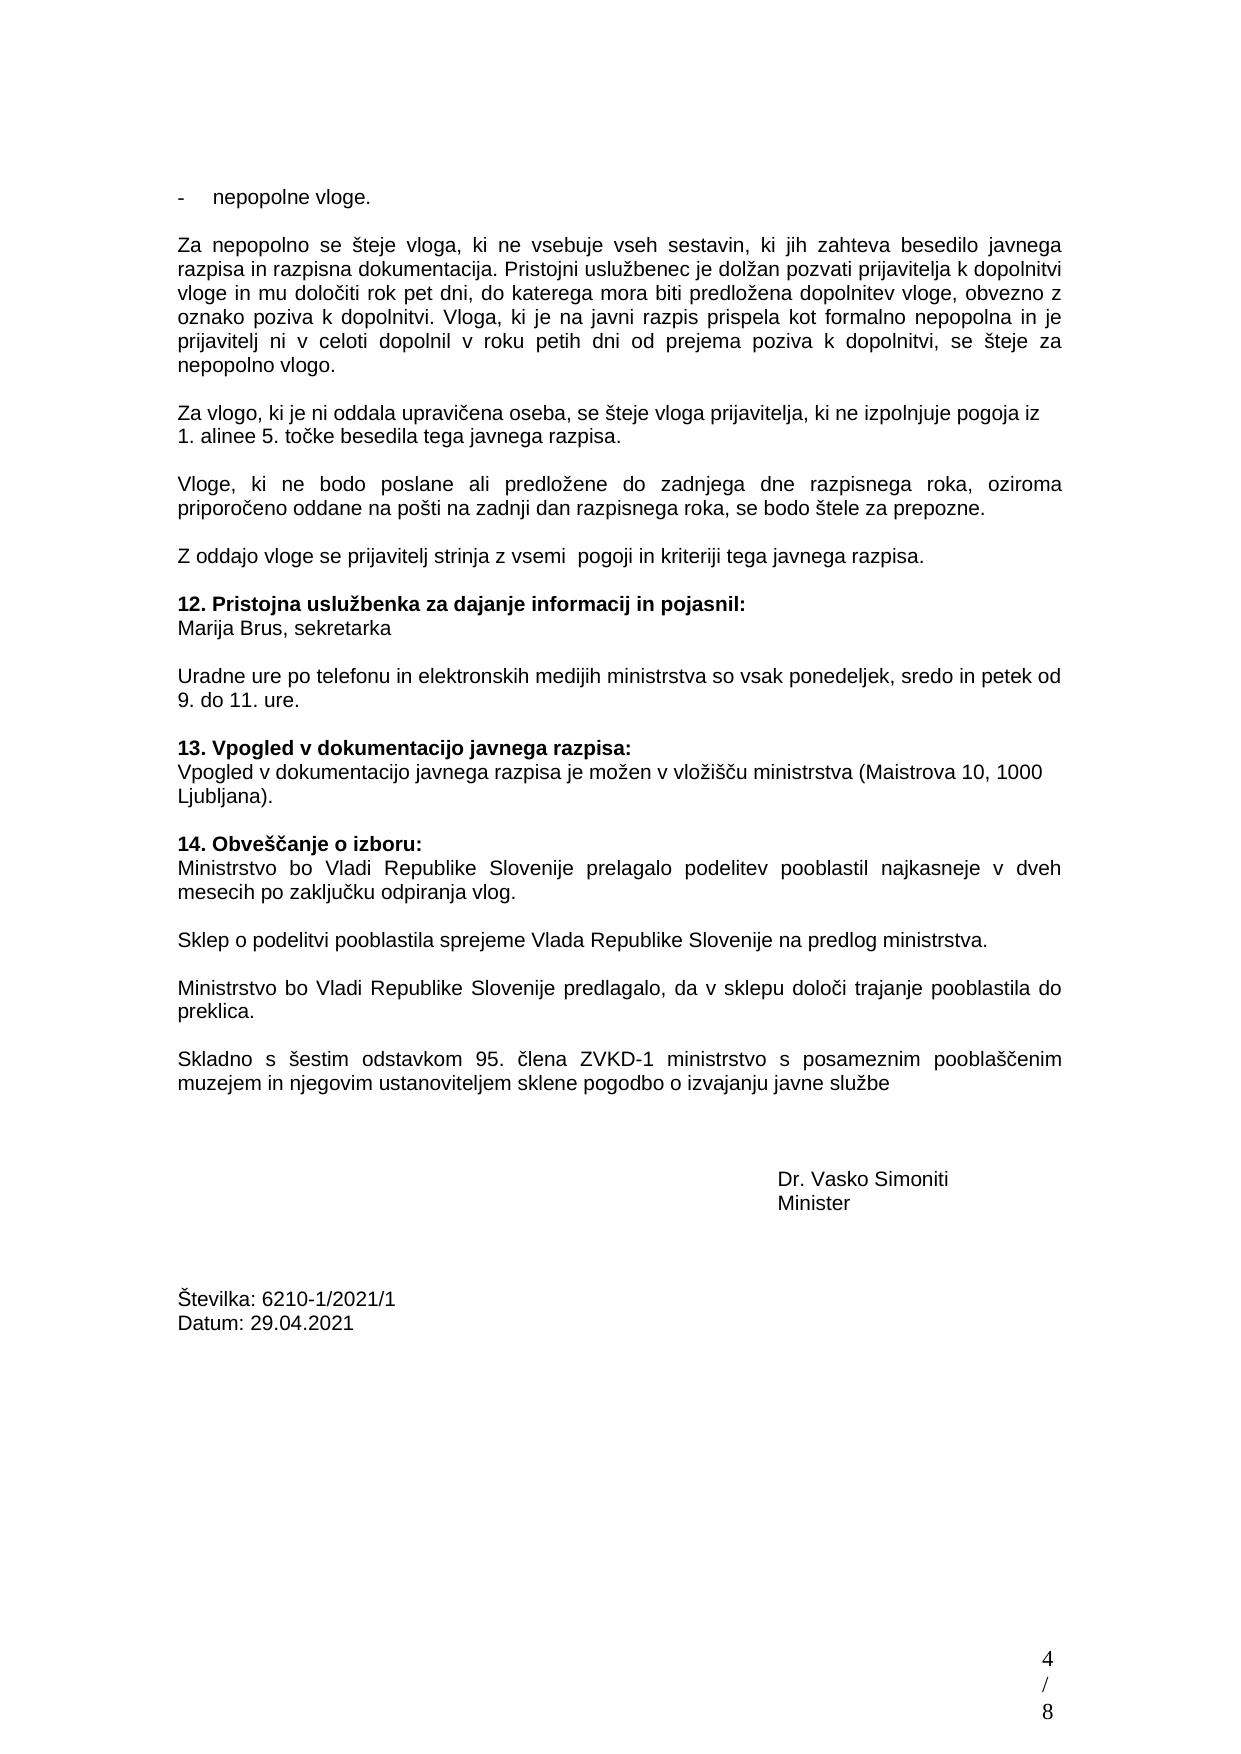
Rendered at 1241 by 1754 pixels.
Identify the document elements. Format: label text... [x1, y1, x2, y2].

text Ministrstvo bo Vladi Republike Slovenije prelagalo podelitev pooblastil najkasneje v dveh mesecih po zaključku odpiranja vlog. [177, 856, 1063, 903]
text Dr. Vasko Simoniti [177, 1167, 1063, 1191]
text Ministrstvo bo Vladi Republike Slovenije predlagalo, da v sklepu določi trajanje pooblastila do preklica. [177, 975, 1063, 1023]
text Minister [177, 1191, 1063, 1215]
text Številka: 6210-1/2021/1 [177, 1287, 1063, 1311]
text Datum: 29.04.2021 [177, 1311, 1063, 1335]
text 14. Obveščanje o izboru: [177, 832, 1063, 856]
text 13. Vpogled v dokumentacijo javnega razpisa: [177, 736, 1063, 760]
text Marija Brus, sekretarka [177, 616, 1063, 640]
text Vpogled v dokumentacijo javnega razpisa je možen v vložišču ministrstva (Maistrova 10, 1000 Ljubljana). [177, 760, 1063, 808]
text Za nepopolno se šteje vloga, ki ne vsebuje vseh sestavin, ki jih zahteva besedilo javnega razpisa in razpisna dokumentacija. Pristojni uslužbenec je dolžan pozvati prijavitelja k dopolnitvi vloge in mu določiti rok pet dni, do katerega mora biti predložena dopolnitev vloge, obvezno z oznako poziva k dopolnitvi. Vloga, ki je na javni razpis prispela kot formalno nepopolna in je prijavitelj ni v celoti dopolnil v roku petih dni od prejema poziva k dopolnitvi, se šteje za nepopolno vlogo. [177, 233, 1063, 376]
list nepopolne vloge. [177, 184, 1063, 209]
text Z oddajo vloge se prijavitelj strinja z vsemi pogoji in kriteriji tega javnega razpisa. [177, 544, 1063, 568]
text Za vlogo, ki je ni oddala upravičena oseba, se šteje vloga prijavitelja, ki ne izpolnjuje pogoja iz 1. alinee 5. točke besedila tega javnega razpisa. [177, 400, 1063, 448]
text 12. Pristojna uslužbenka za dajanje informacij in pojasnil: [177, 592, 1063, 616]
text Uradne ure po telefonu in elektronskih medijih ministrstva so vsak ponedeljek, sredo in petek od 9. do 11. ure. [177, 664, 1063, 712]
text Vloge, ki ne bodo poslane ali predložene do zadnjega dne razpisnega roka, oziroma priporočeno oddane na pošti na zadnji dan razpisnega roka, se bodo štele za prepozne. [177, 472, 1063, 520]
text Skladno s šestim odstavkom 95. člena ZVKD-1 ministrstvo s posameznim pooblaščenim muzejem in njegovim ustanoviteljem sklene pogodbo o izvajanju javne službe [177, 1047, 1063, 1095]
text Sklep o podelitvi pooblastila sprejeme Vlada Republike Slovenije na predlog ministrstva. [177, 927, 1063, 951]
